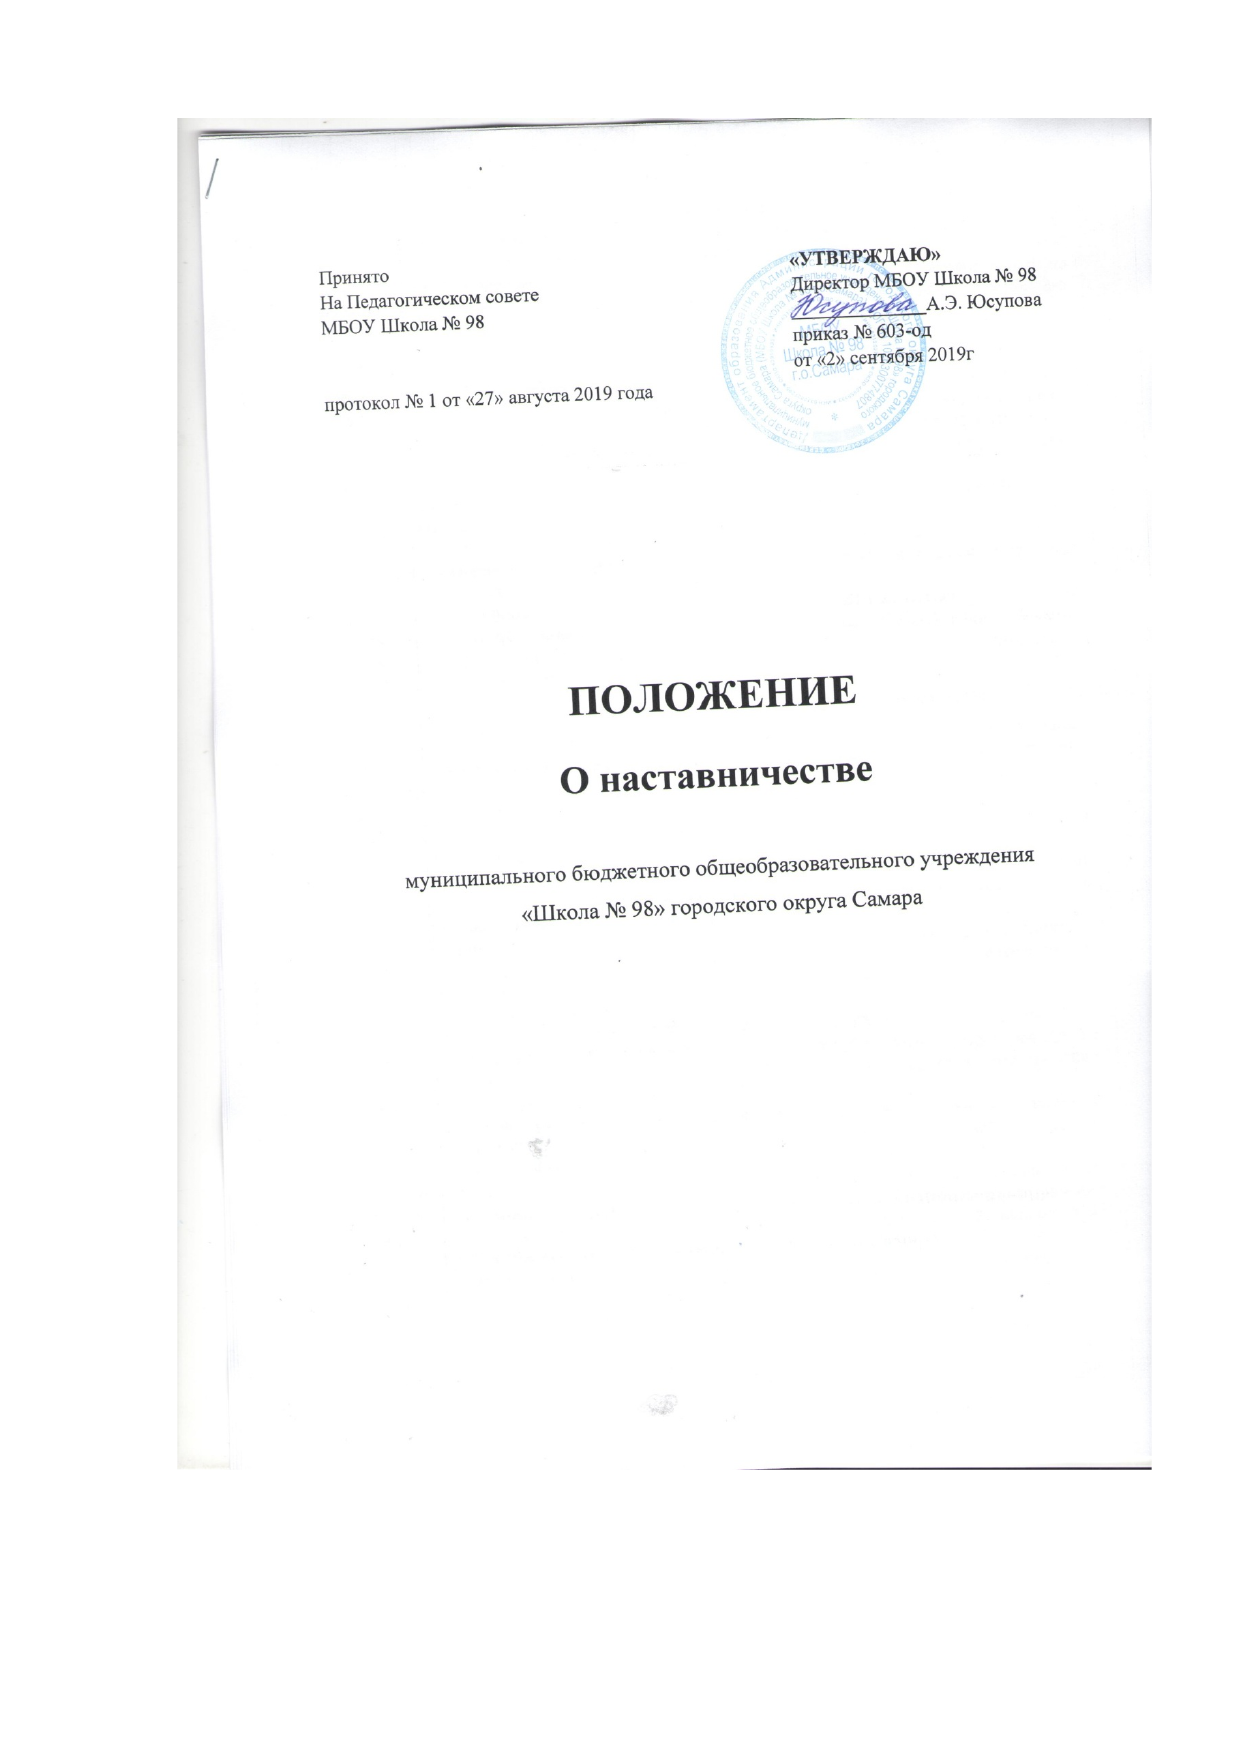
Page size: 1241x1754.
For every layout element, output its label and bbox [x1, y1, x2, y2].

picture [177, 118, 1152, 1470]
